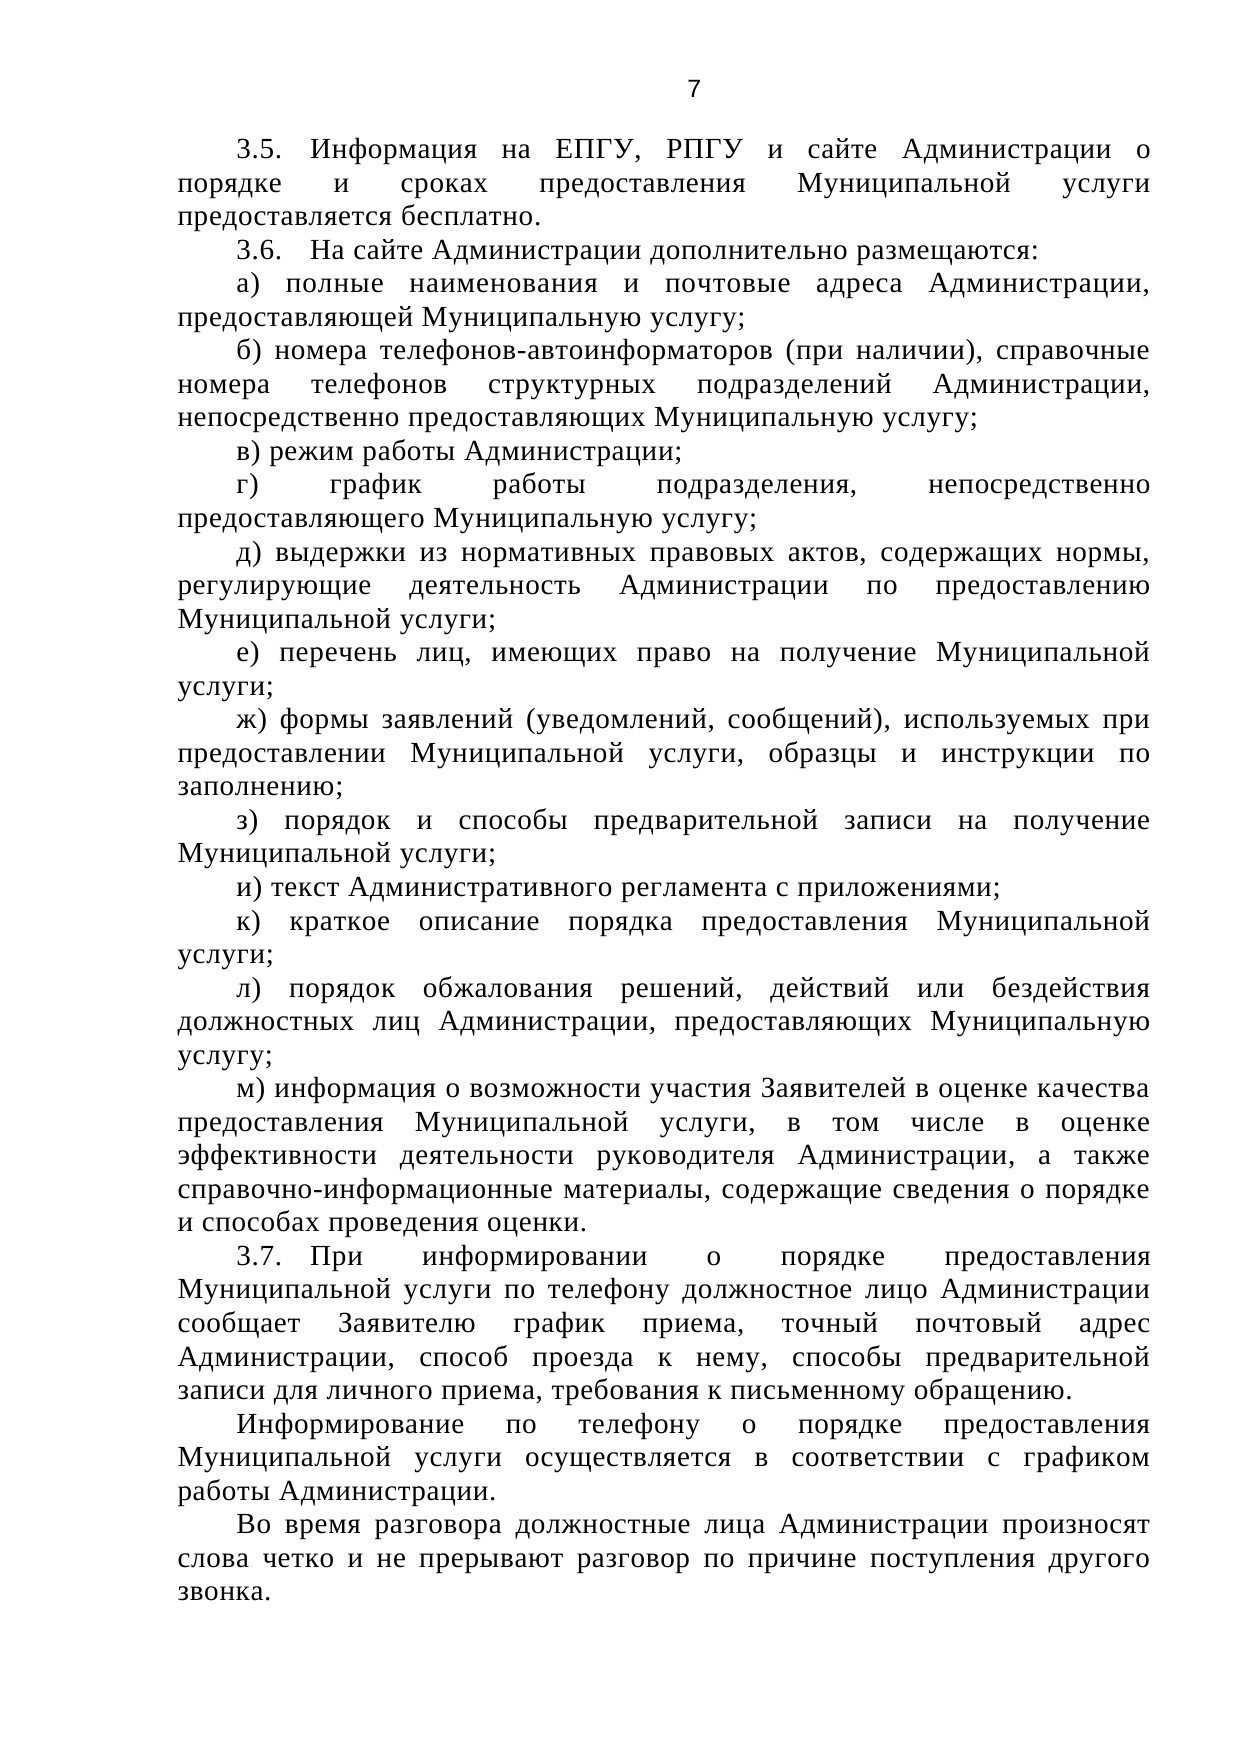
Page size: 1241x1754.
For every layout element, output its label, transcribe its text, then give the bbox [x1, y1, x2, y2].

text е) перечень лиц, имеющих право на получение Муниципальной услуги; [177, 634, 1152, 701]
text ж) формы заявлений (уведомлений, сообщений), используемых при предоставлении Муниципальной услуги, образцы и инструкции по заполнению; [177, 701, 1152, 802]
text м) информация о возможности участия Заявителей в оценке качества предоставления Муниципальной услуги, в том числе в оценке эффективности деятельности руководителя Администрации, а также справочно-информационные материалы, содержащие сведения о порядке и способах проведения оценки. [177, 1070, 1152, 1238]
text к) краткое описание порядка предоставления Муниципальной услуги; [177, 903, 1152, 970]
text б) номера телефонов-автоинформаторов (при наличии), справочные номера телефонов структурных подразделений Администрации, непосредственно предоставляющих Муниципальную услугу; [177, 332, 1152, 433]
text Во время разговора должностные лица Администрации произносят слова четко и не прерывают разговор по причине поступления другого звонка. [177, 1506, 1152, 1607]
text л) порядок обжалования решений, действий или бездействия должностных лиц Администрации, предоставляющих Муниципальную услугу; [177, 970, 1152, 1070]
list Информация на ЕПГУ, РПГУ и сайте Администрации о порядке и сроках предоставления Муниципальной услуги предоставляется бесплатно. [177, 131, 1152, 232]
list На сайте Администрации дополнительно размещаются: [177, 232, 1152, 265]
text Информирование по телефону о порядке предоставления Муниципальной услуги осуществляется в соответствии с графиком работы Администрации. [177, 1406, 1152, 1506]
text а) полные наименования и почтовые адреса Администрации, предоставляющей Муниципальную услугу; [177, 265, 1152, 332]
text в) режим работы Администрации; [177, 433, 1152, 467]
list При информировании о порядке предоставления Муниципальной услуги по телефону должностное лицо Администрации сообщает Заявителю график приема, точный почтовый адрес Администрации, способ проезда к нему, способы предварительной записи для личного приема, требования к письменному обращению. [177, 1238, 1152, 1406]
text и) текст Административного регламента с приложениями; [177, 869, 1152, 903]
text г) график работы подразделения, непосредственно предоставляющего Муниципальную услугу; [177, 467, 1152, 534]
text з) порядок и способы предварительной записи на получение Муниципальной услуги; [177, 802, 1152, 869]
text д) выдержки из нормативных правовых актов, содержащих нормы, регулирующие деятельность Администрации по предоставлению Муниципальной услуги; [177, 534, 1152, 634]
